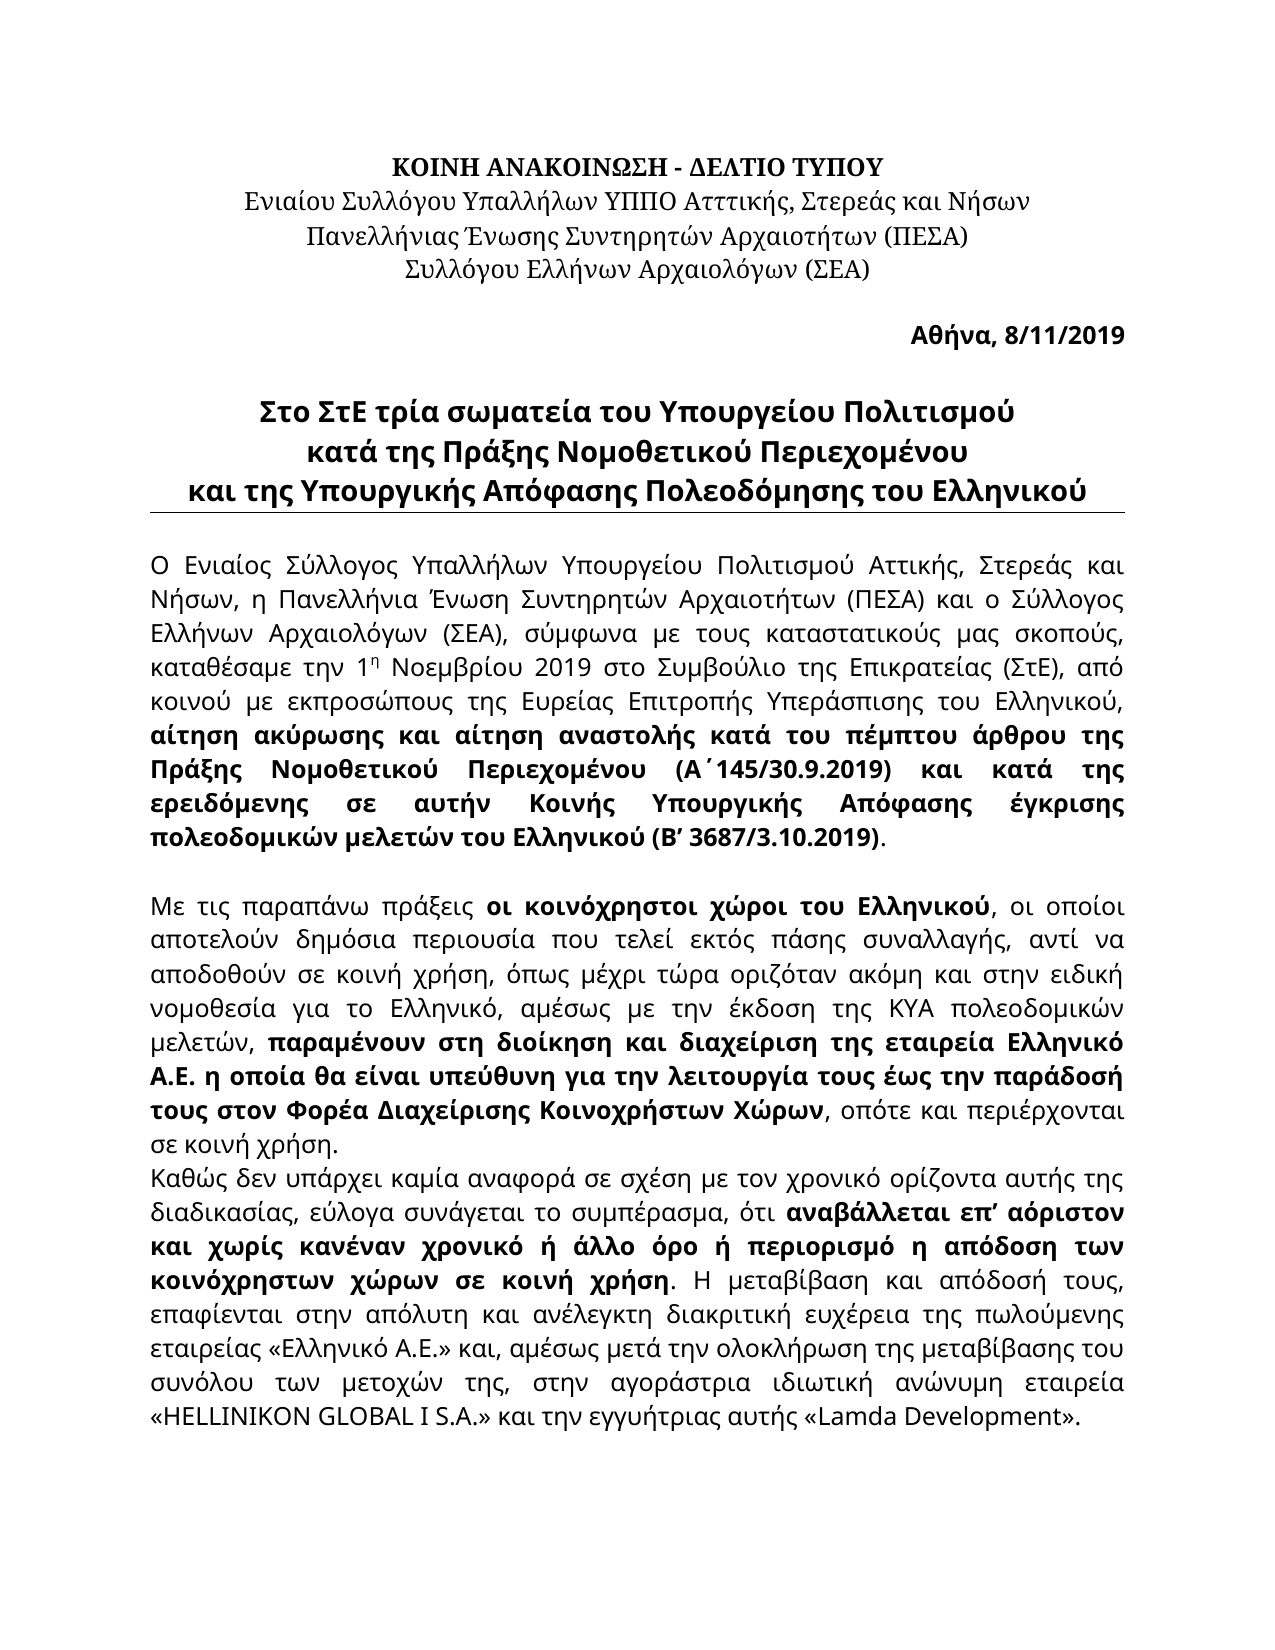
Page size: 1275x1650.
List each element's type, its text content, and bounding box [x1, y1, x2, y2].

subtitle κατά της Πράξης Νομοθετικού Περιεχομένου [150, 431, 1125, 471]
subtitle και της Υπουργικής Απόφασης Πολεοδόμησης του Ελληνικού [150, 471, 1125, 512]
text Ο Ενιαίος Σύλλογος Υπαλλήλων Υπουργείου Πολιτισμού Αττικής, Στερεάς και Νήσων, η Πανελλήνια Ένωση Συντηρητών Αρχαιοτήτων (ΠΕΣΑ) και ο Σύλλογος Ελλήνων Αρχαιολόγων (ΣΕΑ), σύμφωνα με τους καταστατικούς μας σκοπούς, καταθέσαμε την 1η Νοεμβρίου 2019 στο Συμβούλιο της Επικρατείας (ΣτΕ), από κοινού με εκπροσώπους της Ευρείας Επιτροπής Υπεράσπισης του Ελληνικού, αίτηση ακύρωσης και αίτηση αναστολής κατά του πέμπτου άρθρου της Πράξης Νομοθετικού Περιεχομένου (Α΄145/30.9.2019) και κατά της ερειδόμενης σε αυτήν Κοινής Υπουργικής Απόφασης έγκρισης πολεοδομικών μελετών του Ελληνικού (Β’ 3687/3.10.2019). [150, 547, 1125, 854]
text Καθώς δεν υπάρχει καμία αναφορά σε σχέση με τον χρονικό ορίζοντα αυτής της διαδικασίας, εύλογα συνάγεται το συμπέρασμα, ότι αναβάλλεται επ’ αόριστον και χωρίς κανέναν χρονικό ή άλλο όρο ή περιορισμό η απόδοση των κοινόχρηστων χώρων σε κοινή χρήση. Η μεταβίβαση και απόδοσή τους, επαφίενται στην απόλυτη και ανέλεγκτη διακριτική ευχέρεια της πωλούμενης εταιρείας «Ελληνικό Α.Ε.» και, αμέσως μετά την ολοκλήρωση της μεταβίβασης του συνόλου των μετοχών της, στην αγοράστρια ιδιωτική ανώνυμη εταιρεία «HELLINIKON GLOBAL I S.A.» και την εγγυήτριας αυτής «Lamda Development». [150, 1161, 1125, 1433]
subtitle Αθήνα, 8/11/2019 [150, 317, 1125, 352]
subtitle Στο ΣτΕ τρία σωματεία του Υπουργείου Πολιτισμού [150, 391, 1125, 431]
text Ενιαίου Συλλόγου Υπαλλήλων ΥΠΠΟ Ατττικής, Στερεάς και Νήσων [150, 184, 1125, 218]
text Με τις παραπάνω πράξεις οι κοινόχρηστοι χώροι του Ελληνικού, οι οποίοι αποτελούν δημόσια περιουσία που τελεί εκτός πάσης συναλλαγής, αντί να αποδοθούν σε κοινή χρήση, όπως μέχρι τώρα οριζόταν ακόμη και στην ειδική νομοθεσία για το Ελληνικό, αμέσως με την έκδοση της ΚΥΑ πολεοδομικών μελετών, παραμένουν στη διοίκηση και διαχείριση της εταιρεία Ελληνικό Α.Ε. η οποία θα είναι υπεύθυνη για την λειτουργία τους έως την παράδοσή τους στον Φορέα Διαχείρισης Κοινοχρήστων Χώρων, οπότε και περιέρχονται σε κοινή χρήση. [150, 888, 1125, 1161]
subtitle ΚΟΙΝΗ ΑΝΑΚΟΙΝΩΣΗ - ΔΕΛΤΙΟ ΤΥΠΟΥ [150, 150, 1125, 184]
text Συλλόγου Ελλήνων Αρχαιολόγων (ΣΕΑ) [150, 252, 1125, 286]
text Πανελλήνιας Ένωσης Συντηρητών Αρχαιοτήτων (ΠΕΣΑ) [150, 218, 1125, 252]
